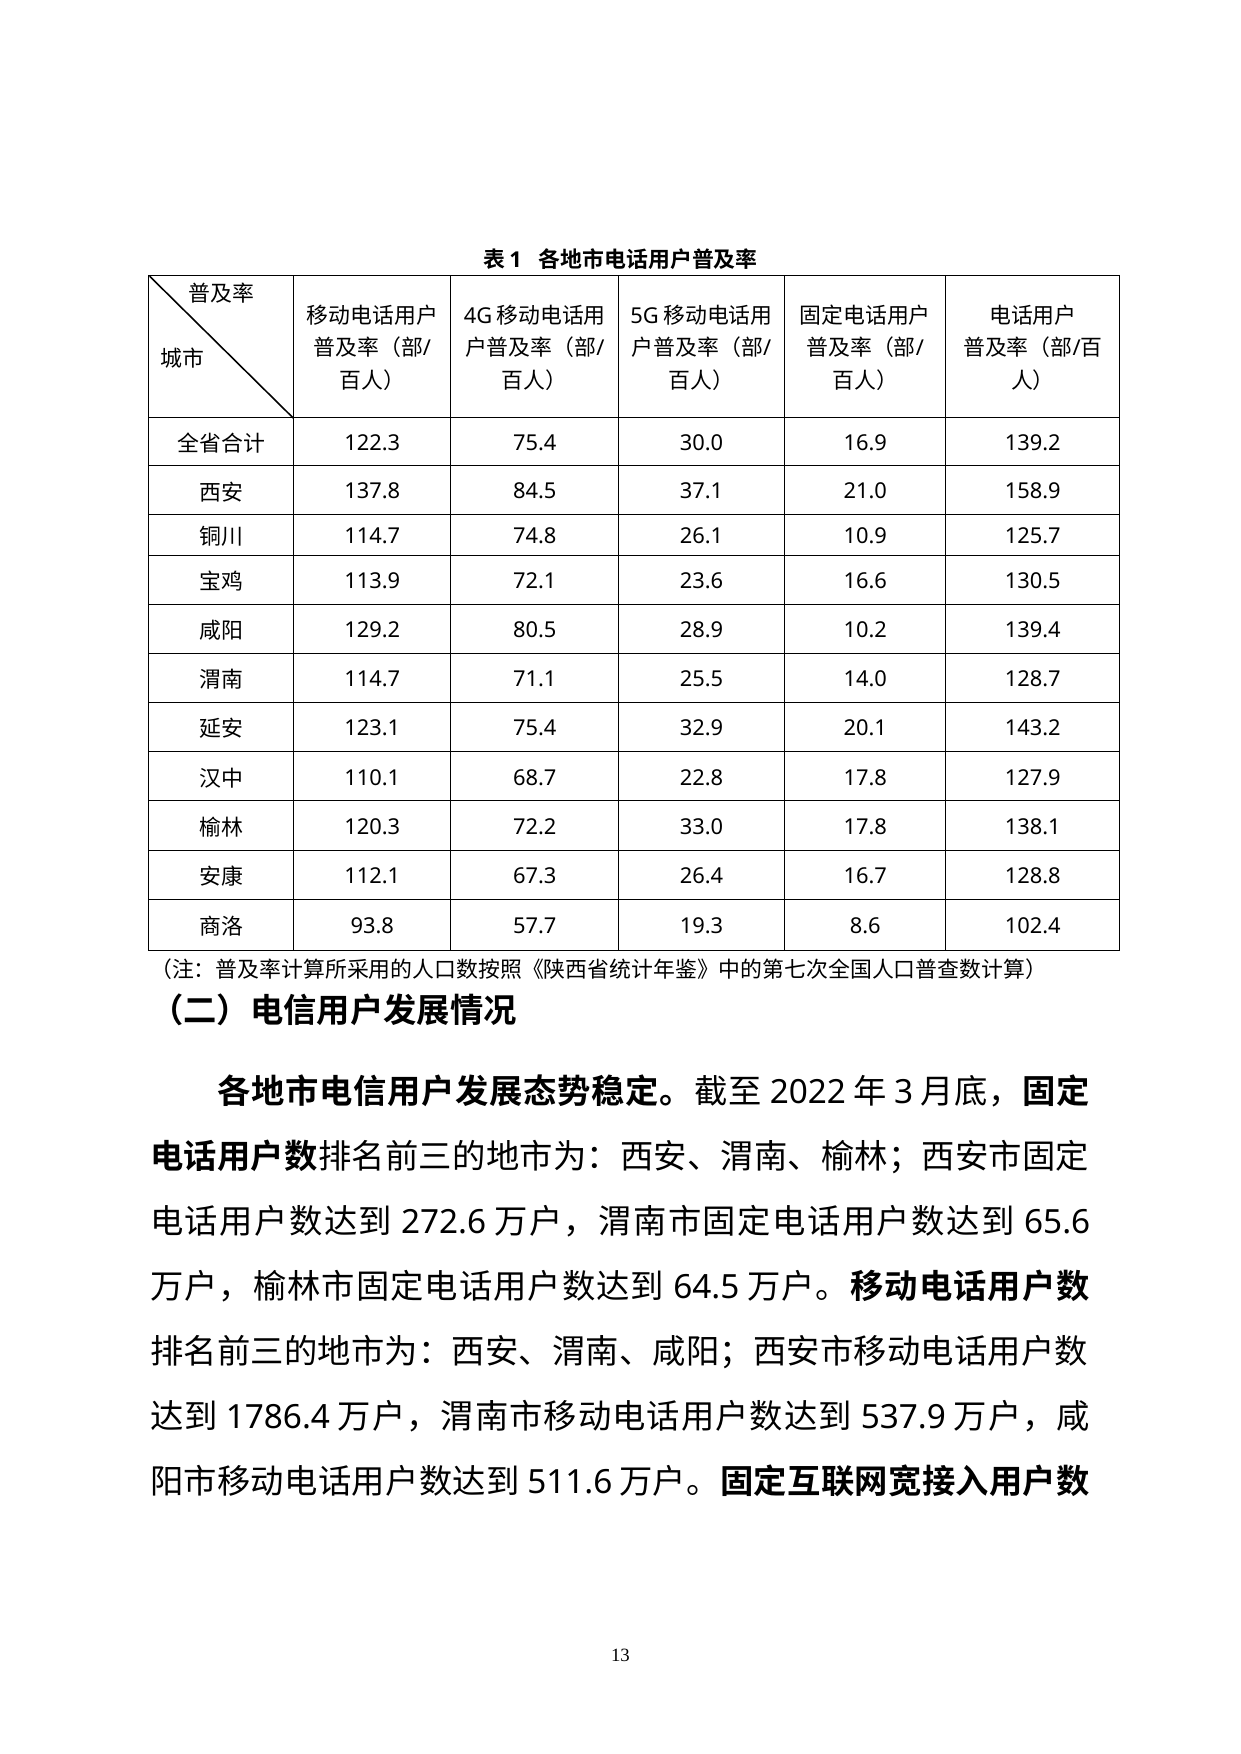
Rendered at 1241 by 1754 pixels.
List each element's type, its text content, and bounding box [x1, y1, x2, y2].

table_cell 139.4 [946, 605, 1119, 653]
table_header 普及率 城市 [149, 278, 290, 417]
table_cell 16.9 [785, 418, 945, 465]
table_cell 23.6 [619, 556, 784, 604]
table_header 5G移动电话用户普及率（部/百人） [619, 276, 784, 417]
table_cell 158.9 [946, 466, 1119, 514]
table_cell 37.1 [619, 466, 784, 514]
table_cell 30.0 [619, 418, 784, 465]
table_cell 125.7 [946, 515, 1119, 554]
table_cell 67.3 [451, 851, 618, 899]
table_cell 22.8 [619, 752, 784, 800]
table_cell 16.7 [785, 851, 945, 899]
table_cell 20.1 [785, 703, 945, 751]
table_cell 21.0 [785, 466, 945, 514]
table_cell 110.1 [294, 752, 450, 800]
table_cell 102.4 [946, 900, 1119, 950]
table_cell 75.4 [451, 418, 618, 465]
table_cell 68.7 [451, 752, 618, 800]
table_cell 17.8 [785, 752, 945, 800]
table_header 4G移动电话用户普及率（部/百人） [451, 276, 618, 417]
table_cell 延安 [149, 703, 293, 751]
table_cell 128.7 [946, 654, 1119, 702]
table_cell 93.8 [294, 900, 450, 950]
table_cell 114.7 [294, 515, 450, 554]
table_cell 渭南 [149, 654, 293, 702]
table_cell 8.6 [785, 900, 945, 950]
table_cell 25.5 [619, 654, 784, 702]
table_cell 安康 [149, 851, 293, 899]
table_cell 商洛 [149, 900, 293, 950]
table_cell 10.9 [785, 515, 945, 554]
table_cell 17.8 [785, 801, 945, 849]
table_cell 19.3 [619, 900, 784, 950]
table_header 普及率 城市 [152, 276, 293, 415]
table_cell 72.2 [451, 801, 618, 849]
table_cell 74.8 [451, 515, 618, 554]
table_cell 57.7 [451, 900, 618, 950]
table_cell 16.6 [785, 556, 945, 604]
table_cell 123.1 [294, 703, 450, 751]
table_header 电话用户 普及率（部/百人） [946, 276, 1119, 417]
subtitle （二）电信用户发展情况 [150, 984, 1090, 1032]
table_cell 72.1 [451, 556, 618, 604]
table_cell 26.4 [619, 851, 784, 899]
table_cell 127.9 [946, 752, 1119, 800]
table_cell 137.8 [294, 466, 450, 514]
table_cell 128.8 [946, 851, 1119, 899]
table_cell 120.3 [294, 801, 450, 849]
table_cell 咸阳 [149, 605, 293, 653]
table_cell 西安 [149, 466, 293, 514]
table_cell 10.2 [785, 605, 945, 653]
table_cell 138.1 [946, 801, 1119, 849]
table_cell 33.0 [619, 801, 784, 849]
table_cell 139.2 [946, 418, 1119, 465]
table_cell 26.1 [619, 515, 784, 554]
table_header 移动电话用户普及率（部/百人） [294, 276, 450, 417]
table_header 固定电话用户普及率（部/百人） [785, 276, 945, 417]
table_cell 80.5 [451, 605, 618, 653]
table_cell 75.4 [451, 703, 618, 751]
table_cell 宝鸡 [149, 556, 293, 604]
table_cell 71.1 [451, 654, 618, 702]
table_cell 84.5 [451, 466, 618, 514]
table_cell 122.3 [294, 418, 450, 465]
table_cell 143.2 [946, 703, 1119, 751]
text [150, 1056, 1090, 1511]
table_cell 28.9 [619, 605, 784, 653]
table_cell 114.7 [294, 654, 450, 702]
table_cell 全省合计 [149, 418, 293, 465]
text 表1 各地市电话用户普及率 [150, 242, 1090, 275]
table_cell 汉中 [149, 752, 293, 800]
table_cell 130.5 [946, 556, 1119, 604]
table_cell 113.9 [294, 556, 450, 604]
table_cell 112.1 [294, 851, 450, 899]
table_cell 32.9 [619, 703, 784, 751]
table_cell 14.0 [785, 654, 945, 702]
table_cell 铜川 [149, 515, 293, 554]
table_cell 129.2 [294, 605, 450, 653]
text （注：普及率计算所采用的人口数按照《陕西省统计年鉴》中的第七次全国人口普查数计算） [150, 951, 1090, 984]
table_cell 榆林 [149, 801, 293, 849]
